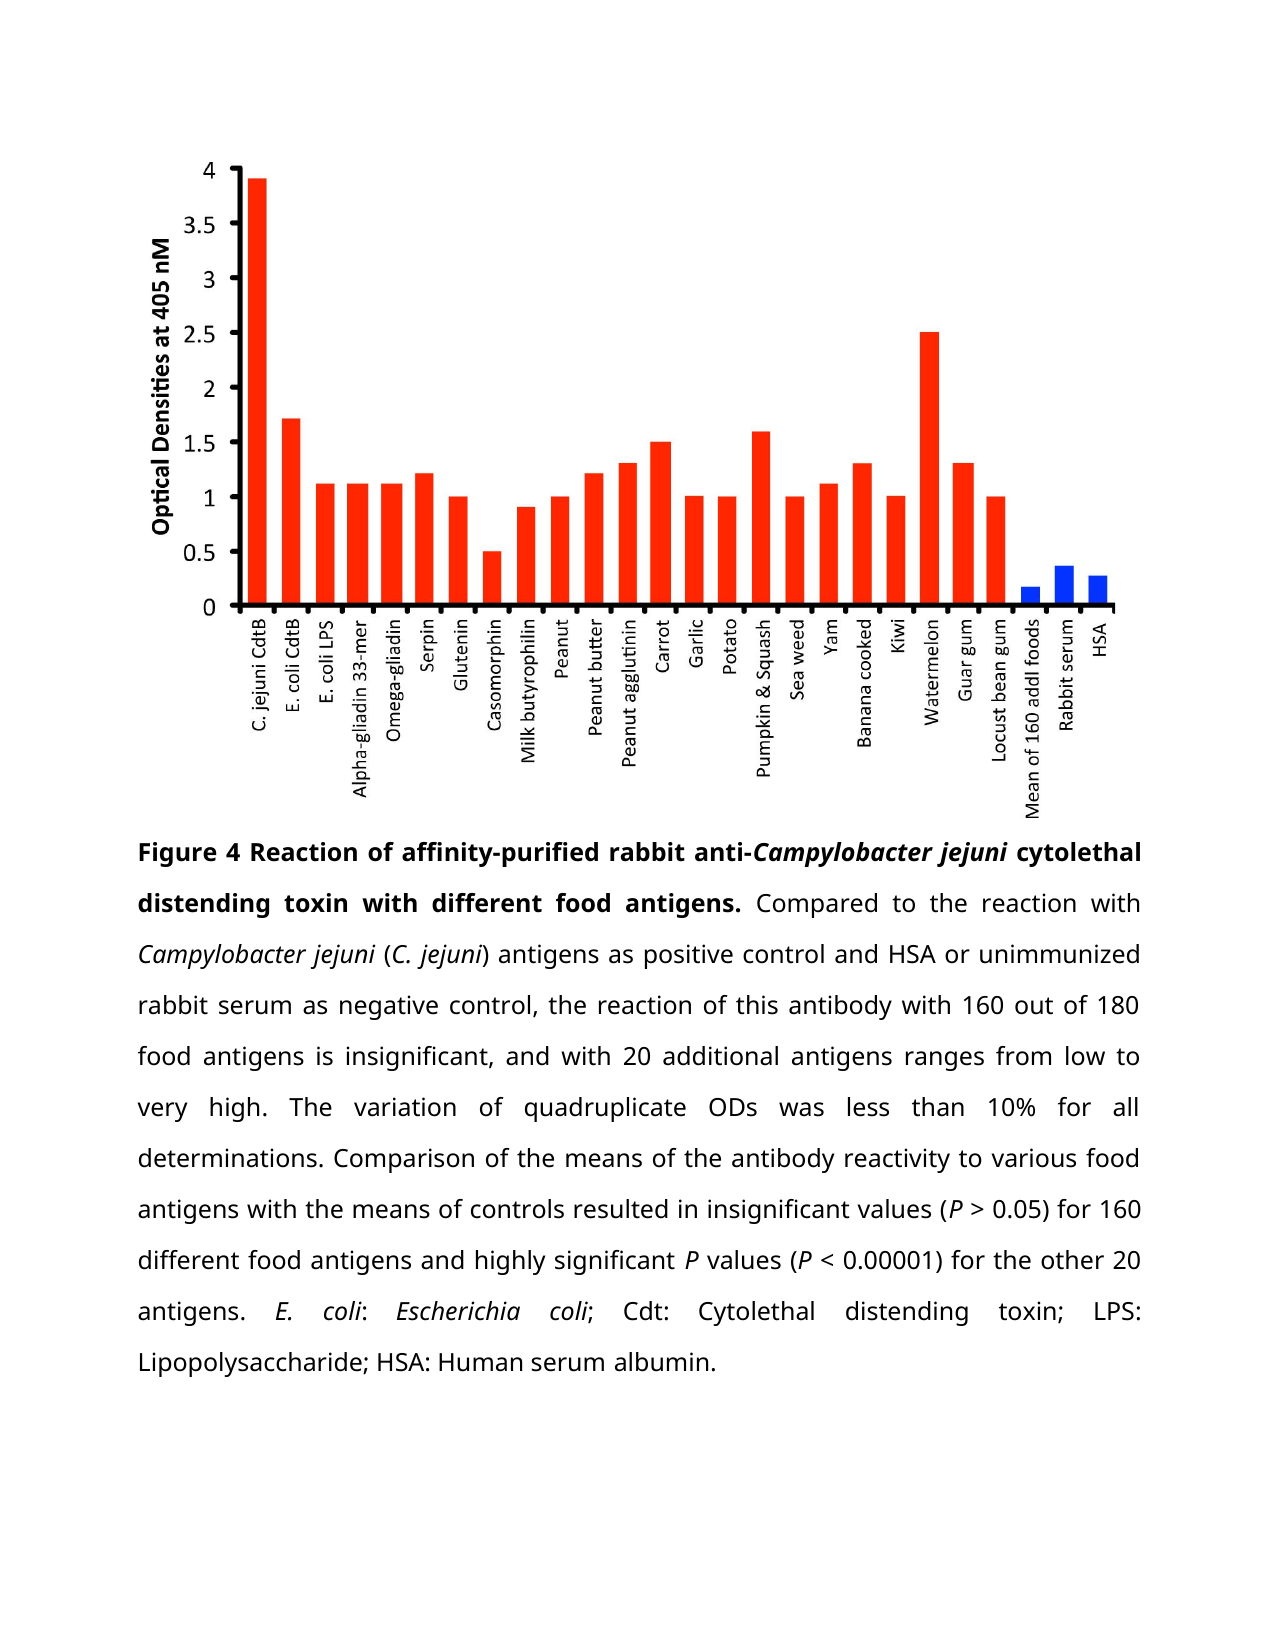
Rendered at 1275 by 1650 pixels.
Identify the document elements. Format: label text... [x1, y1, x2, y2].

picture [150, 162, 1116, 818]
